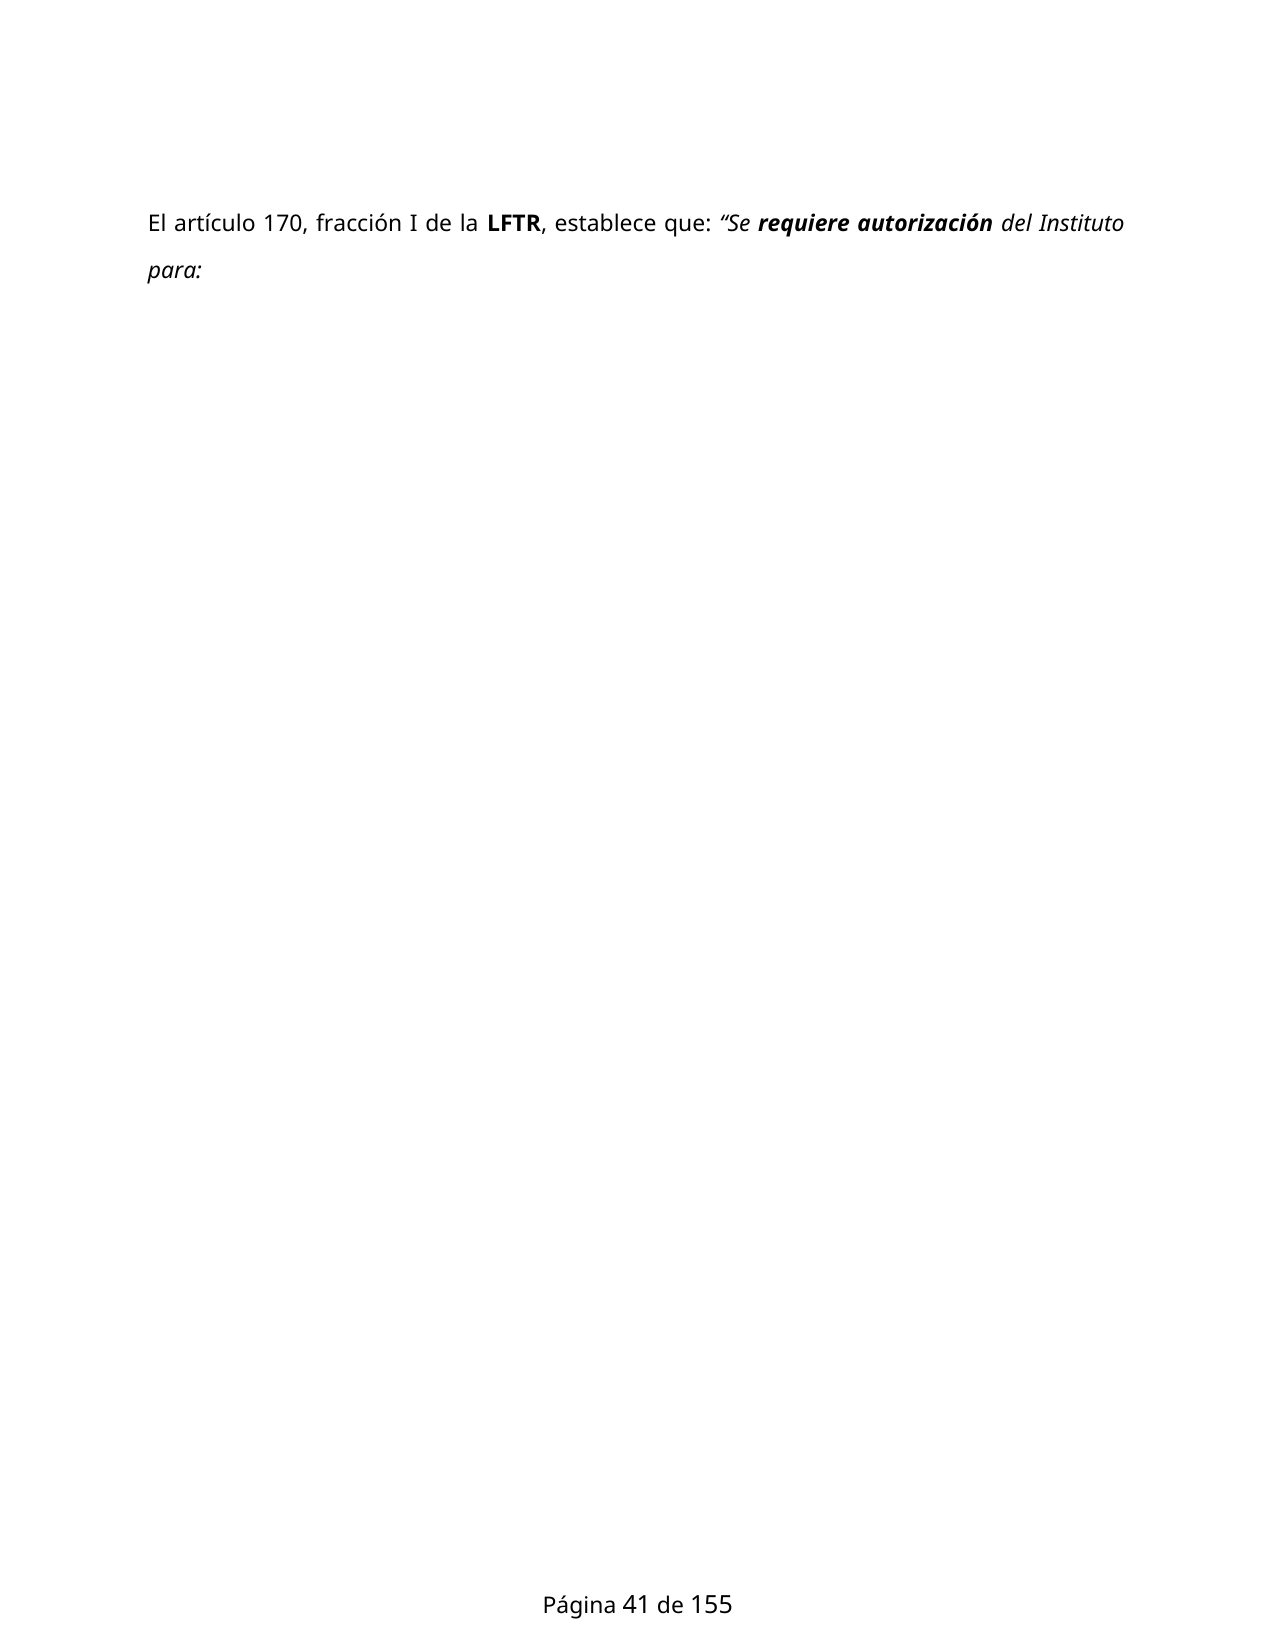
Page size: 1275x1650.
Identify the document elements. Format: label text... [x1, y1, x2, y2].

text El artículo 170, fracción I de la LFTR, establece que: “Se requiere autorización del Instituto para: [148, 207, 1127, 285]
